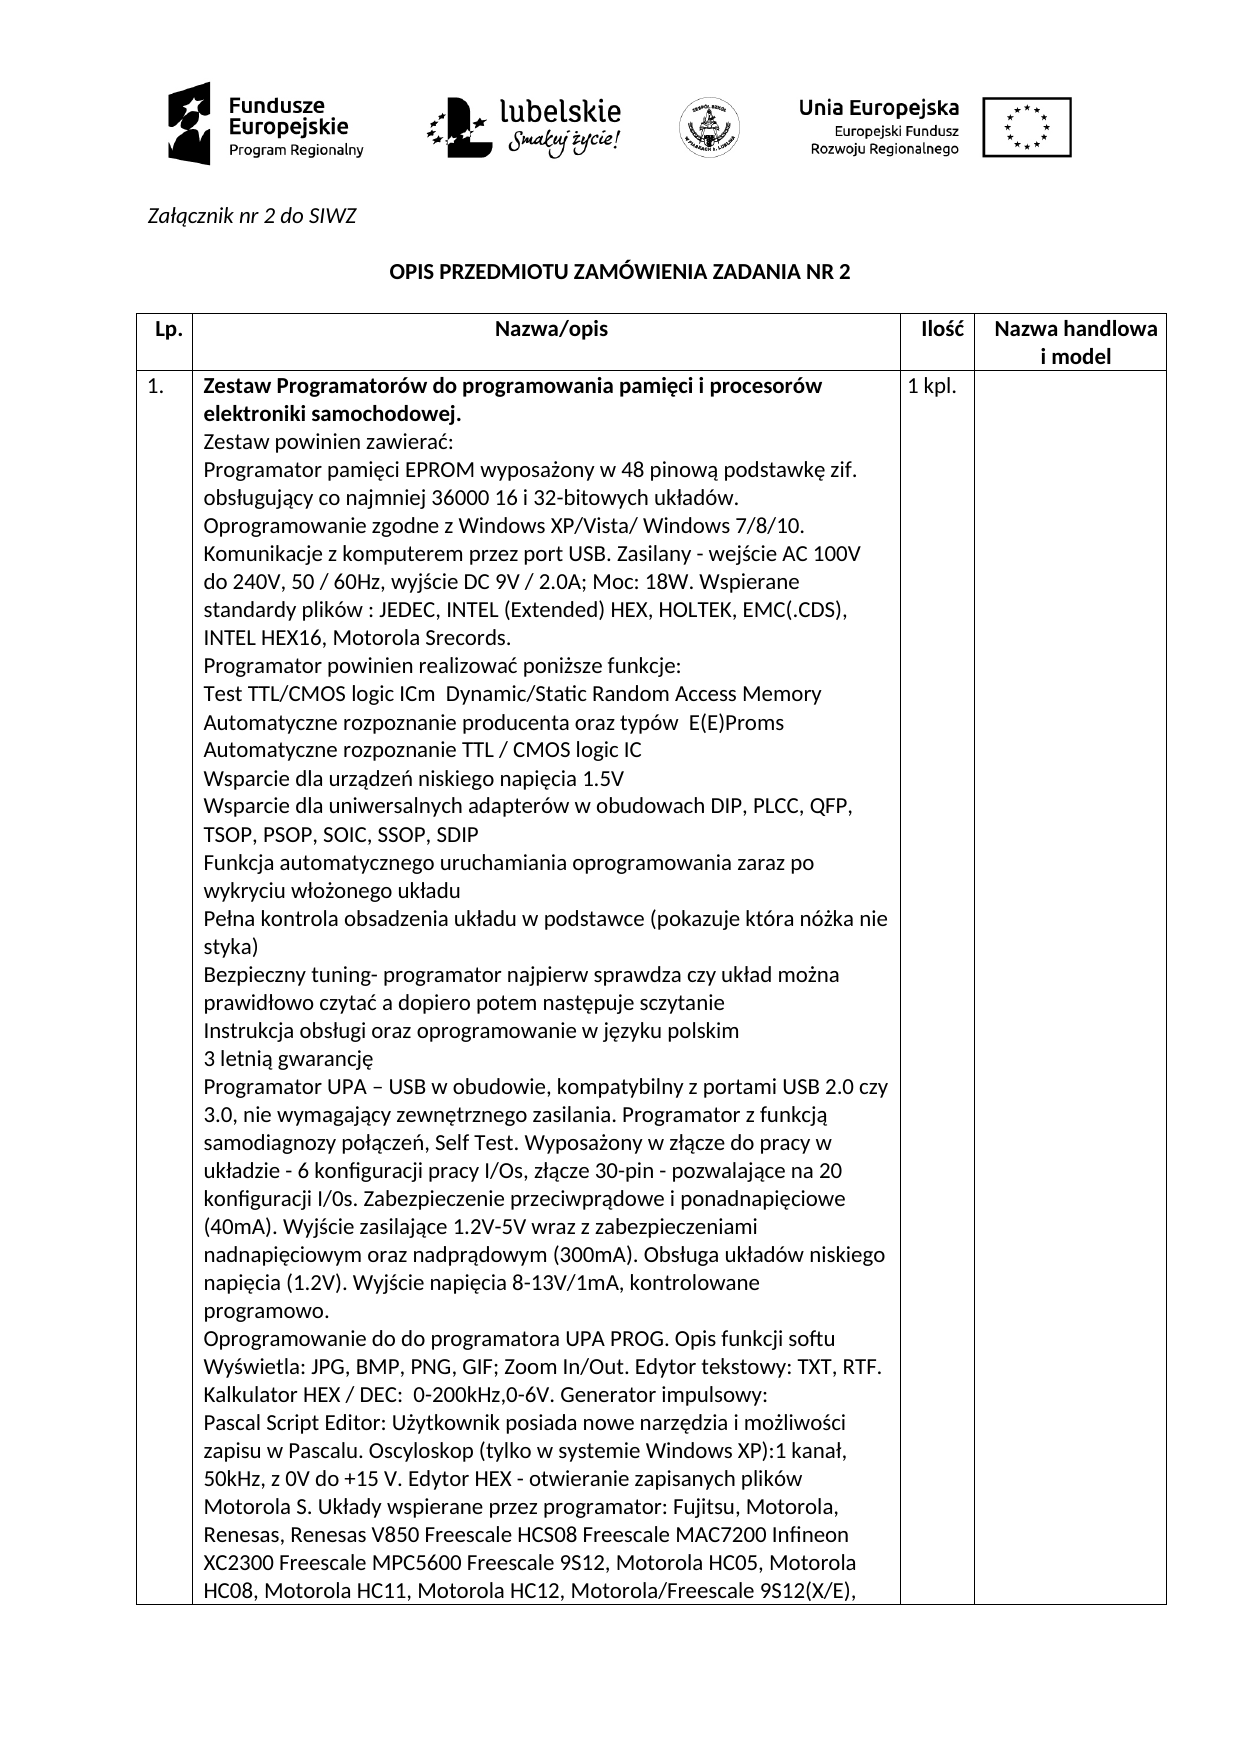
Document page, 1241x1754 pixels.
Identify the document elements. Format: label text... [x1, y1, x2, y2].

table_header Ilość [901, 314, 974, 370]
table_cell [975, 371, 1166, 1604]
table_header Nazwa/opis [193, 314, 900, 370]
title Załącznik nr 2 do SIWZ [148, 201, 1093, 229]
table_header Lp. [137, 314, 192, 370]
text OPIS PRZEDMIOTU ZAMÓWIENIA ZADANIA NR 2 [148, 257, 1093, 285]
picture [147, 73, 1093, 173]
table_header Nazwa handlowa i model [975, 314, 1166, 370]
table_cell [137, 371, 192, 1604]
table_cell 1 kpl. [901, 371, 974, 1604]
